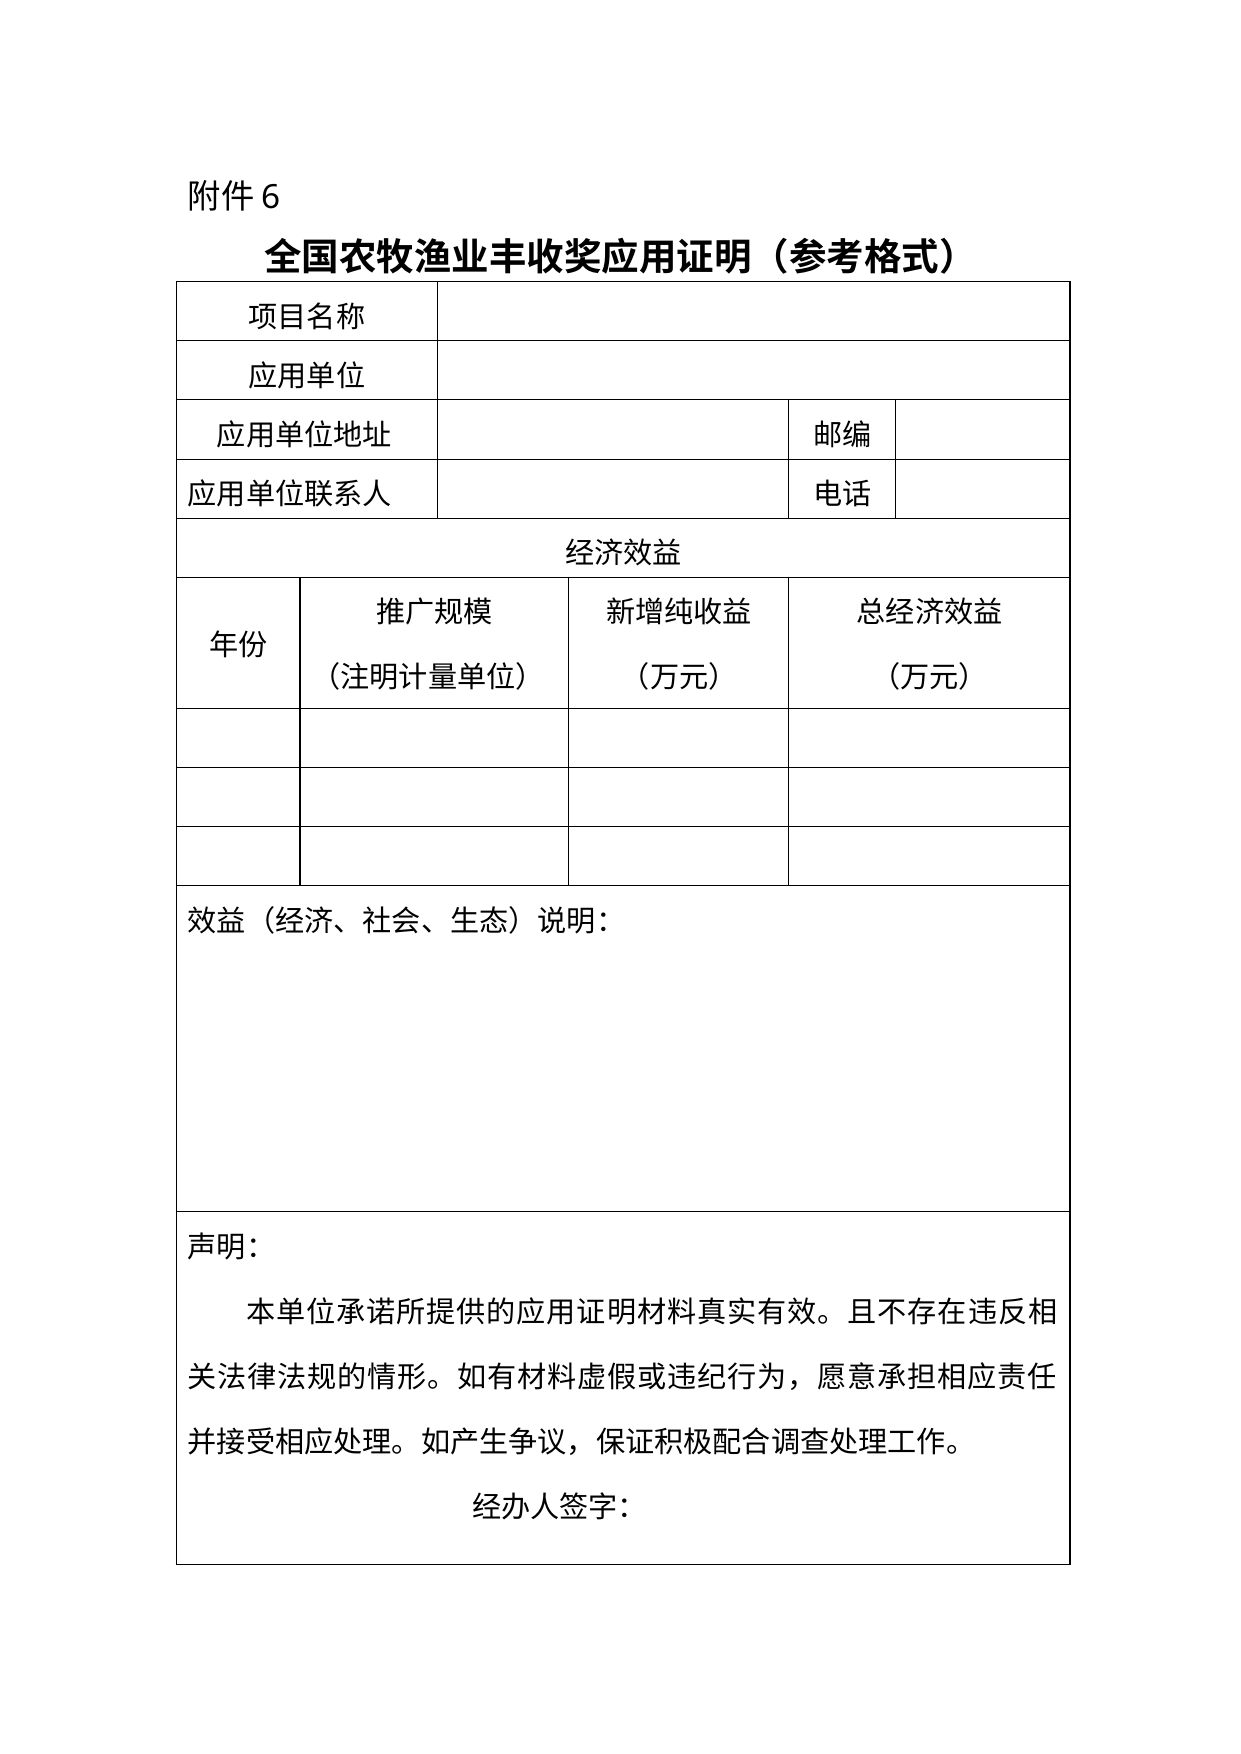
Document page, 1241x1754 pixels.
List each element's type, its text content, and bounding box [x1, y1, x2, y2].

table_cell [301, 827, 568, 885]
table_cell [789, 827, 1069, 885]
table_cell 电话 [789, 460, 895, 517]
table_cell [301, 709, 568, 767]
table_cell 年份 [177, 578, 299, 708]
table_cell [438, 460, 788, 517]
text 附件6 [187, 162, 1053, 227]
table_cell [301, 768, 568, 826]
table_cell 效益（经济、社会、生态）说明： [177, 886, 1069, 1211]
table_cell 应用单位 [177, 341, 437, 399]
table_cell 新增纯收益 （万元） [569, 578, 788, 708]
table_cell 应用单位联系人 [177, 460, 437, 517]
table_cell 应用单位地址 [177, 400, 437, 458]
table_header 项目名称 [177, 282, 437, 340]
table_cell [896, 460, 1069, 517]
table_cell [177, 827, 299, 885]
table_cell [896, 400, 1069, 458]
table_cell [789, 709, 1069, 767]
table_cell [569, 768, 788, 826]
table_cell 邮编 [789, 400, 895, 458]
table_cell [177, 768, 299, 826]
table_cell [177, 1212, 1069, 1563]
table_cell 总经济效益 （万元） [789, 578, 1069, 708]
table_cell 经济效益 [177, 519, 1069, 577]
text 全国农牧渔业丰收奖应用证明（参考格式） [187, 227, 1053, 281]
table_cell [438, 400, 788, 458]
table_cell [789, 768, 1069, 826]
table_cell 推广规模 （注明计量单位） [301, 578, 568, 708]
table_cell [569, 827, 788, 885]
table_header [438, 282, 1069, 340]
table_cell [177, 709, 299, 767]
table_cell [569, 709, 788, 767]
table_cell [438, 341, 1069, 399]
